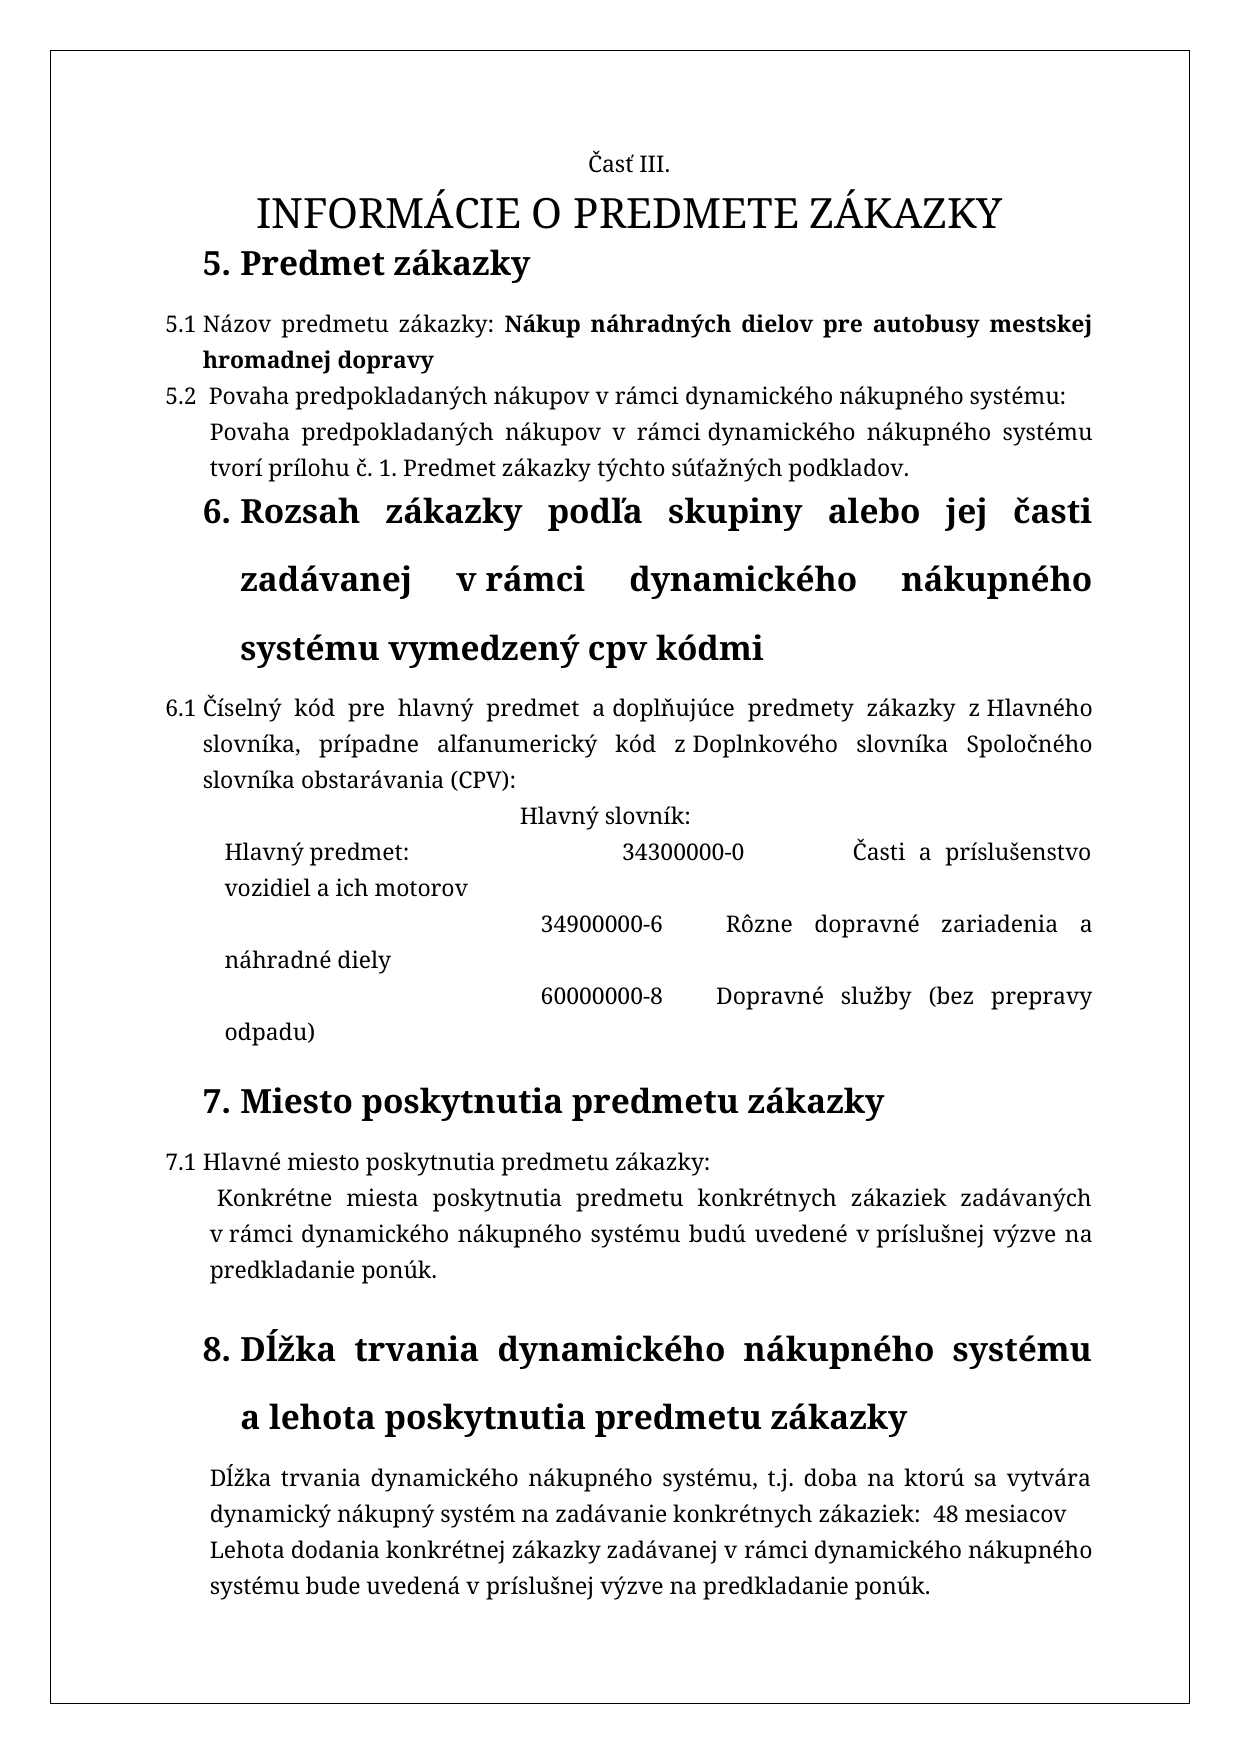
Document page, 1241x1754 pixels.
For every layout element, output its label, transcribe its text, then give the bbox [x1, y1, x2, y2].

subtitle Rozsah zákazky podľa skupiny alebo jej časti zadávanej v rámci dynamického nákupného systému vymedzený cpv kódmi [203, 488, 1093, 670]
text Hlavný predmet: 34300000-0 Časti a príslušenstvo vozidiel a ich motorov [224, 836, 1093, 903]
text 34900000-6 Rôzne dopravné zariadenia a náhradné diely [224, 908, 1093, 975]
text Konkrétne miesta poskytnutia predmetu konkrétnych zákaziek zadávaných v rámci dynamického nákupného systému budú uvedené v príslušnej výzve na predkladanie ponúk. [203, 1182, 1093, 1285]
list Názov predmetu zákazky: Nákup náhradných dielov pre autobusy mestskej hromadnej dopravy [165, 308, 1093, 376]
text Lehota dodania konkrétnej zákazky zadávanej v rámci dynamického nákupného systému bude uvedená v príslušnej výzve na predkladanie ponúk. [209, 1534, 1093, 1601]
text Časť III. [165, 147, 1093, 179]
subtitle Miesto poskytnutia predmetu zákazky [203, 1078, 1093, 1123]
text Dĺžka trvania dynamického nákupného systému, t.j. doba na ktorú sa vytvára dynamický nákupný systém na zadávanie konkrétnych zákaziek: 48 mesiacov [209, 1462, 1093, 1529]
list Číselný kód pre hlavný predmet a doplňujúce predmety zákazky z Hlavného slovníka, prípadne alfanumerický kód z Doplnkového slovníka Spoločného slovníka obstarávania (CPV): [165, 692, 1093, 796]
subtitle INFORMÁCIE O PREDMETE ZÁKAZKY [165, 183, 1093, 240]
text Povaha predpokladaných nákupov v rámci dynamického nákupného systému tvorí prílohu č. 1. Predmet zákazky týchto súťažných podkladov. [209, 416, 1093, 483]
text Hlavný slovník: [519, 800, 1093, 831]
subtitle Dĺžka trvania dynamického nákupného systému a lehota poskytnutia predmetu zákazky [203, 1326, 1093, 1439]
list Povaha predpokladaných nákupov v rámci dynamického nákupného systému: [165, 380, 1093, 411]
subtitle Predmet zákazky [203, 240, 1093, 286]
text 60000000-8 Dopravné služby (bez prepravy odpadu) [224, 980, 1093, 1047]
list Hlavné miesto poskytnutia predmetu zákazky: [165, 1146, 1093, 1177]
